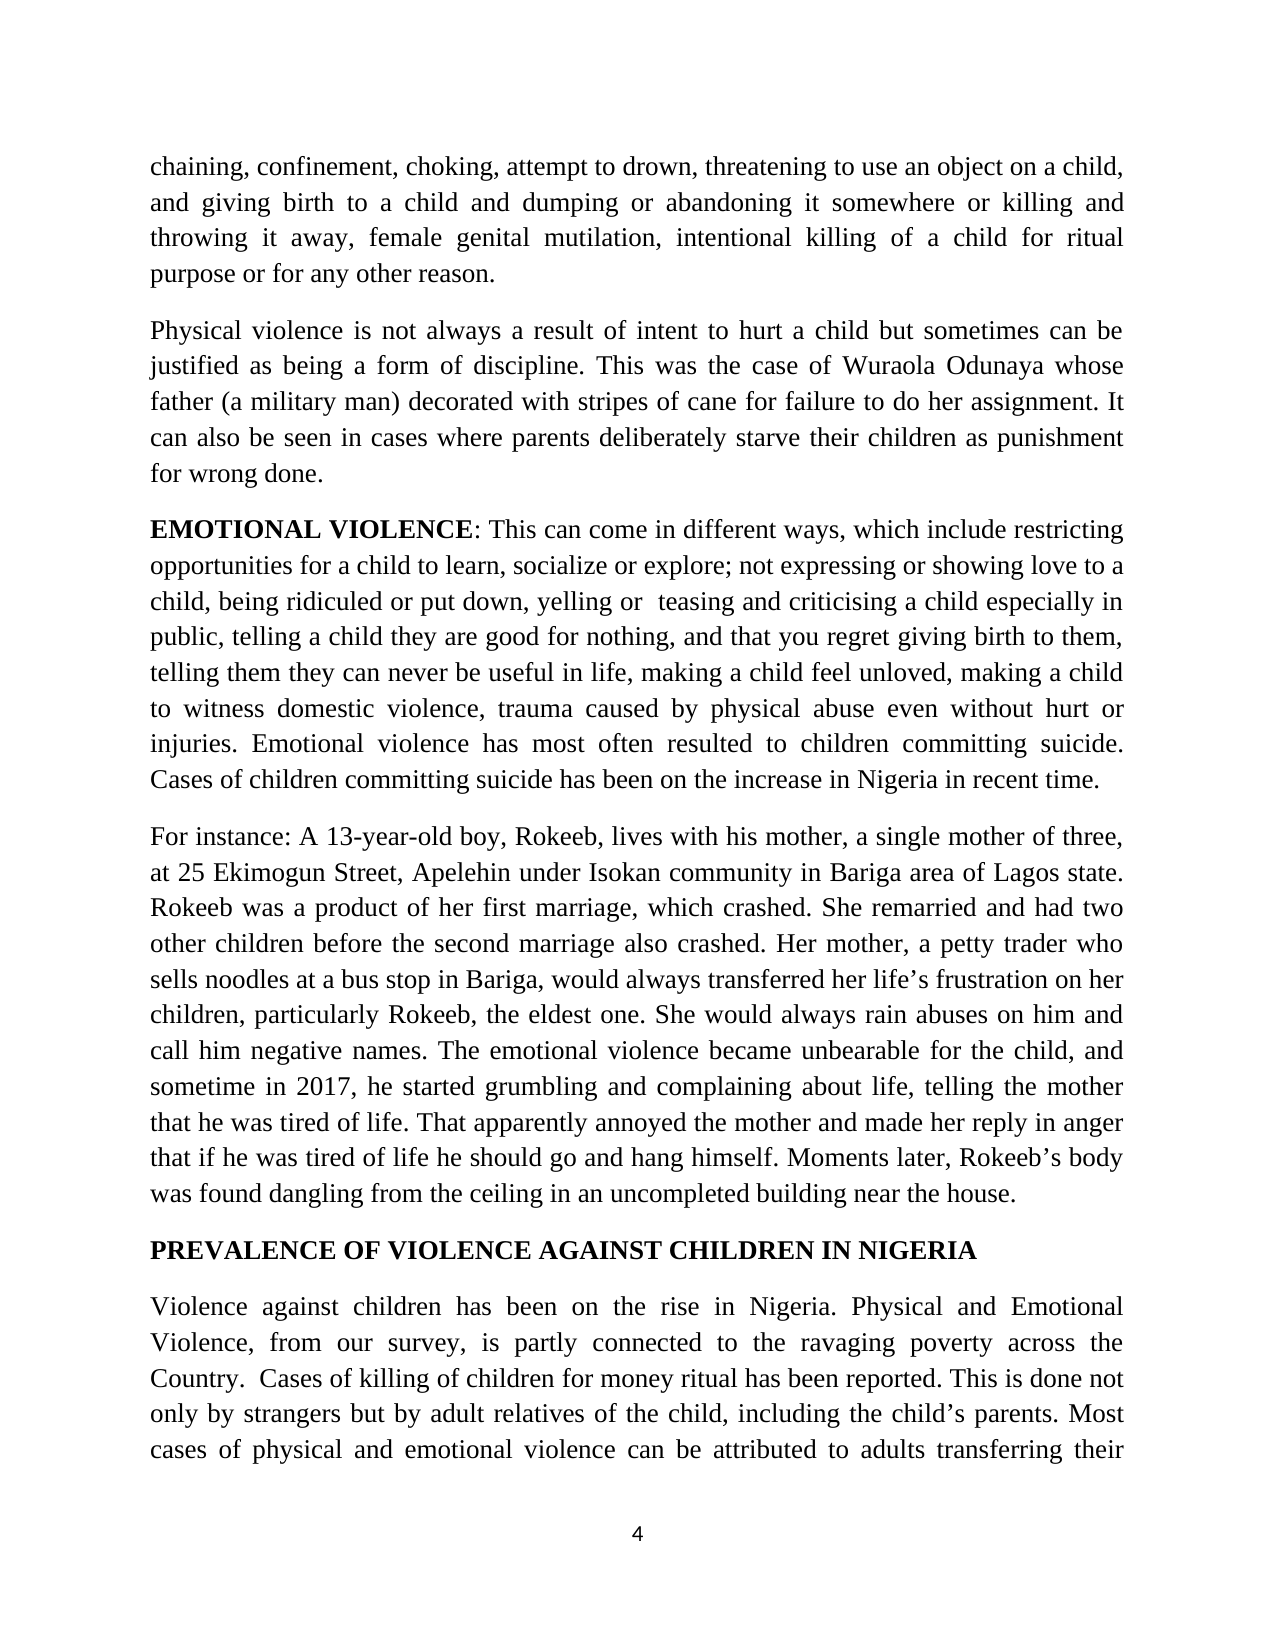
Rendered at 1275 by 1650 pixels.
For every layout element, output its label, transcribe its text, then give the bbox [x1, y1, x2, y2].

text PREVALENCE OF VIOLENCE AGAINST CHILDREN IN NIGERIA [150, 1234, 1125, 1265]
text EMOTIONAL VIOLENCE: This can come in different ways, which include restricting opportunities for a child to learn, socialize or explore; not expressing or showing love to a child, being ridiculed or put down, yelling or teasing and criticising a child especially in public, telling a child they are good for nothing, and that you regret giving birth to them, telling them they can never be useful in life, making a child feel unloved, making a child to witness domestic violence, trauma caused by physical abuse even without hurt or injuries. Emotional violence has most often resulted to children committing suicide. Cases of children committing suicide has been on the increase in Nigeria in recent time. [150, 513, 1125, 794]
text Physical violence is not always a result of intent to hurt a child but sometimes can be justified as being a form of discipline. This was the case of Wuraola Odunaya whose father (a military man) decorated with stripes of cane for failure to do her assignment. It can also be seen in cases where parents deliberately starve their children as punishment for wrong done. [150, 314, 1125, 488]
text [150, 1290, 1125, 1464]
text For instance: A 13-year-old boy, Rokeeb, lives with his mother, a single mother of three, at 25 Ekimogun Street, Apelehin under Isokan community in Bariga area of Lagos state. Rokeeb was a product of her first marriage, which crashed. She remarried and had two other children before the second marriage also crashed. Her mother, a petty trader who sells noodles at a bus stop in Bariga, would always transferred her life’s frustration on her children, particularly Rokeeb, the eldest one. She would always rain abuses on him and call him negative names. The emotional violence became unbearable for the child, and sometime in 2017, he started grumbling and complaining about life, telling the mother that he was tired of life. That apparently annoyed the mother and made her reply in anger that if he was tired of life he should go and hang himself. Moments later, Rokeeb’s body was found dangling from the ceiling in an uncompleted building near the house. [150, 820, 1125, 1208]
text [150, 150, 1125, 288]
